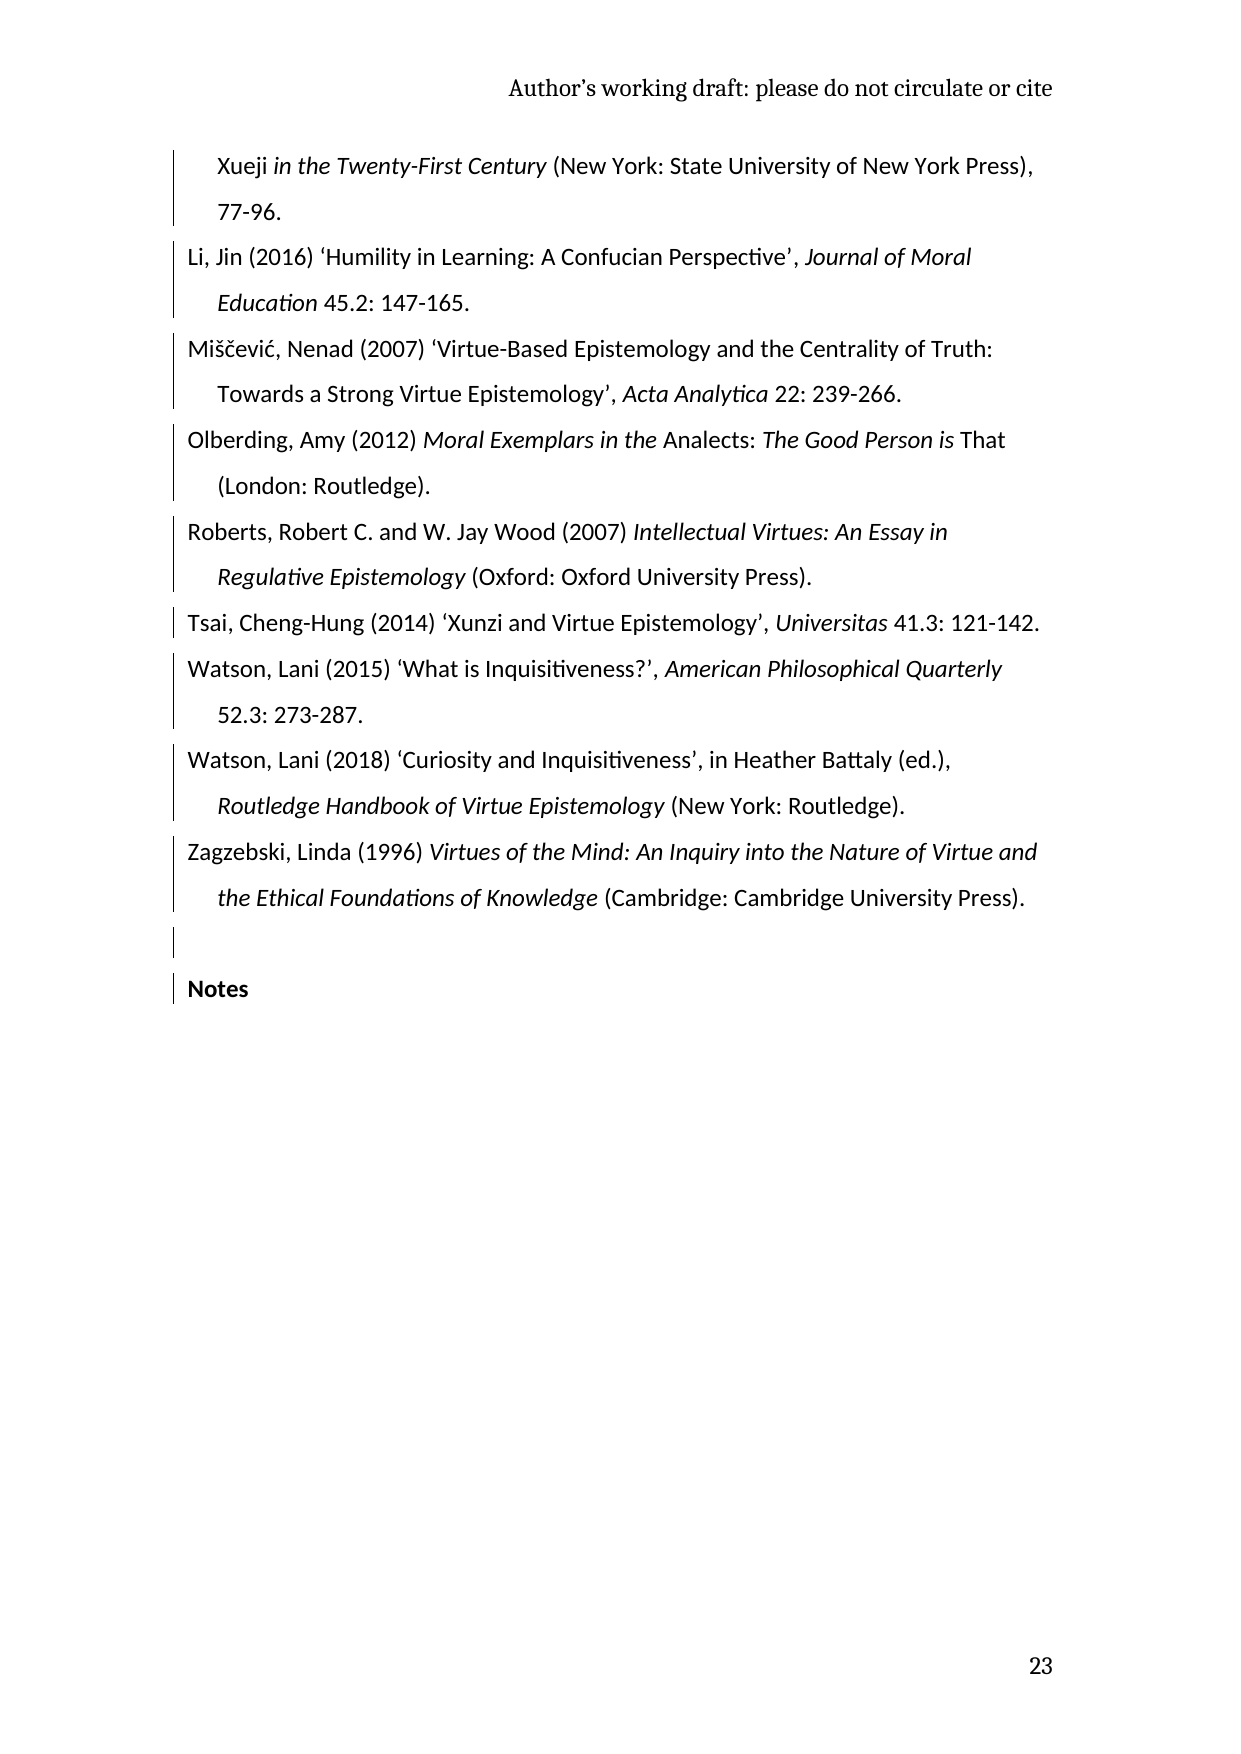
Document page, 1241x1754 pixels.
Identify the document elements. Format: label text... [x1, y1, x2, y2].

text Roberts, Robert C. and W. Jay Wood (2007) Intellectual Virtues: An Essay in Regulative Epistemology (Oxford: Oxford University Press). [187, 516, 1053, 592]
text Watson, Lani (2015) ‘What is Inquisitiveness?’, American Philosophical Quarterly 52.3: 273-287. [187, 653, 1053, 729]
text Watson, Lani (2018) ‘Curiosity and Inquisitiveness’, in Heather Battaly (ed.), Routledge Handbook of Virtue Epistemology (New York: Routledge). [187, 744, 1053, 821]
text Tsai, Cheng-Hung (2014) ‘Xunzi and Virtue Epistemology’, Universitas 41.3: 121-142. [187, 607, 1053, 638]
text Li, Jin (2016) ‘Humility in Learning: A Confucian Perspective’, Journal of Moral Education 45.2: 147-165. [187, 241, 1053, 318]
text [187, 150, 1053, 226]
text Olberding, Amy (2012) Moral Exemplars in the Analects: The Good Person is That (London: Routledge). [187, 424, 1053, 501]
text Miščević, Nenad (2007) ‘Virtue-Based Epistemology and the Centrality of Truth: Towards a Strong Virtue Epistemology’, Acta Analytica 22: 239-266. [187, 333, 1053, 409]
text Notes [187, 973, 1053, 1004]
text Zagzebski, Linda (1996) Virtues of the Mind: An Inquiry into the Nature of Virtue and the Ethical Foundations of Knowledge (Cambridge: Cambridge University Press). [187, 836, 1053, 912]
